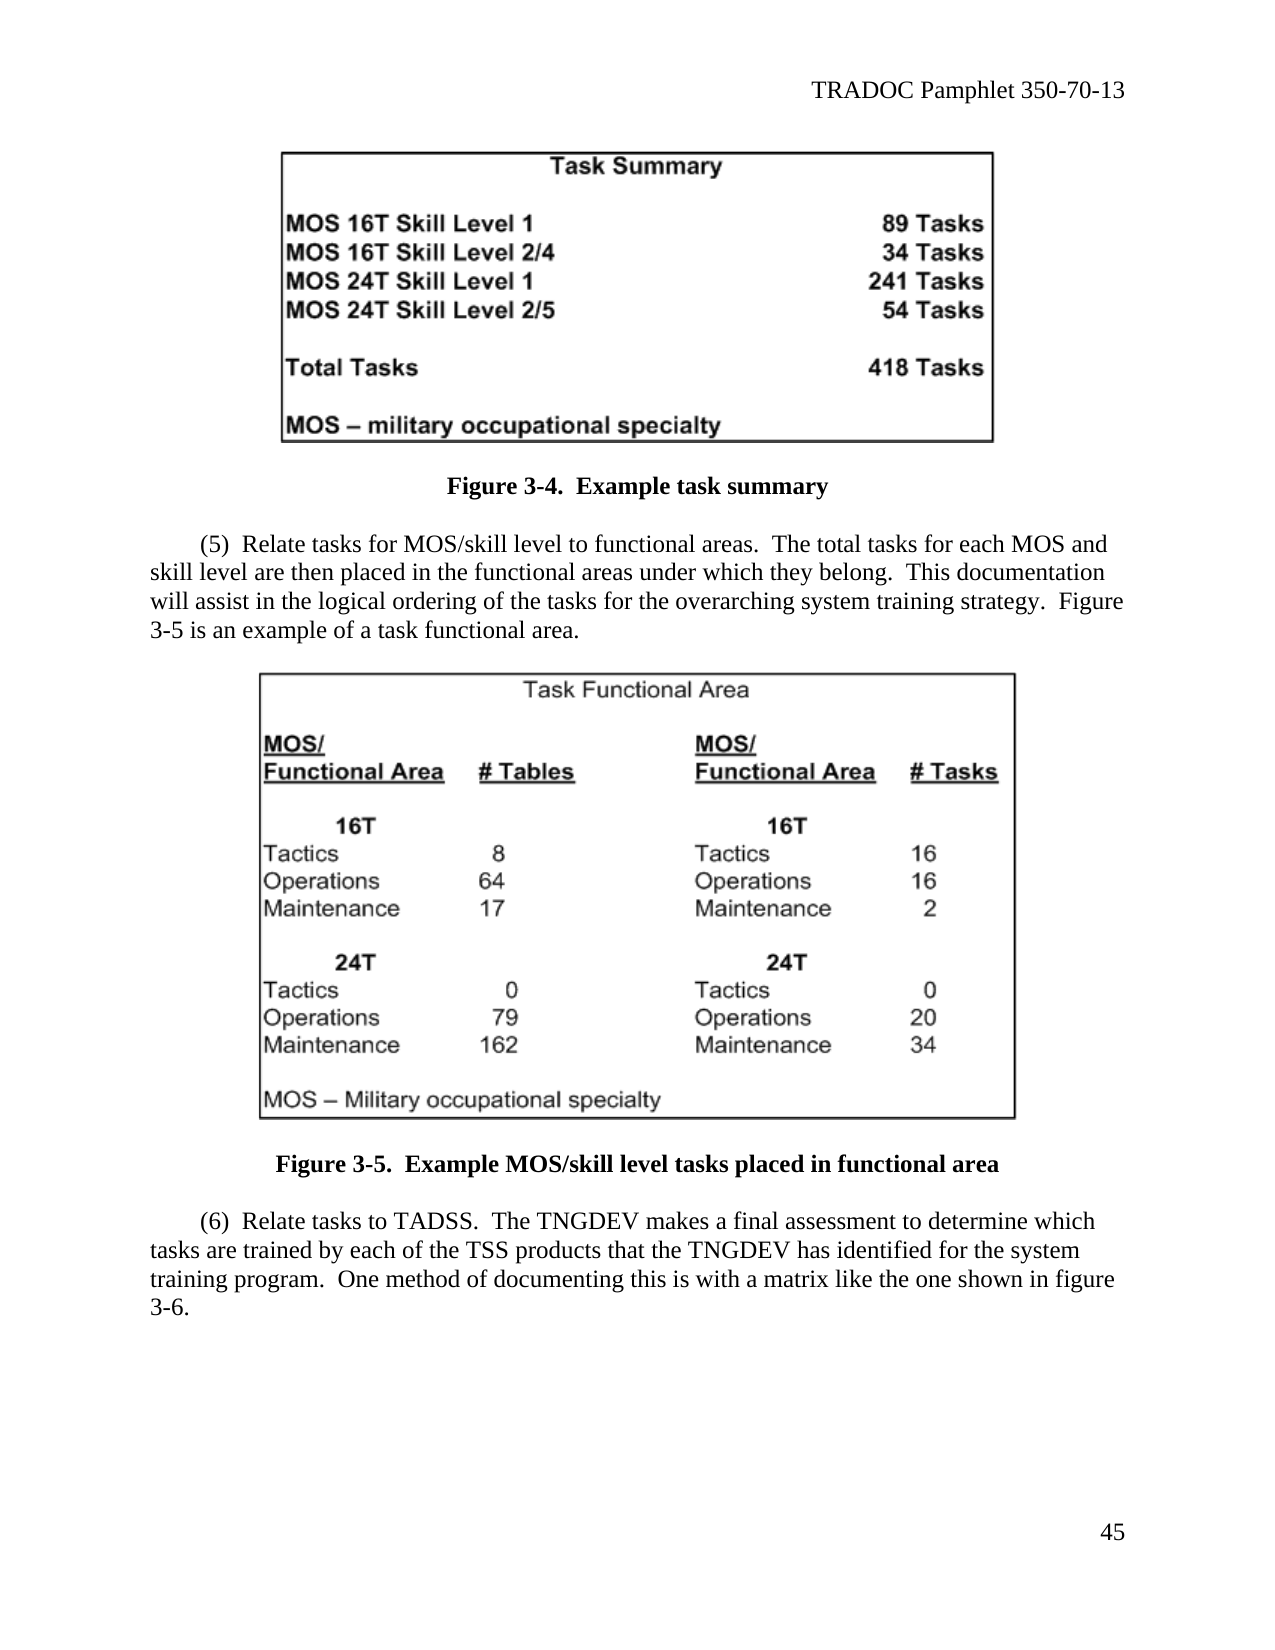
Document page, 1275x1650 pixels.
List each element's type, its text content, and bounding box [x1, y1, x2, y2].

picture [258, 672, 1017, 1120]
text (6) Relate tasks to TADSS. The TNGDEV makes a final assessment to determine which tasks are trained by each of the TSS products that the TNGDEV has identified for the system training program. One method of documenting this is with a matrix like the one shown in figure 3-6. [150, 1206, 1125, 1321]
text Figure 3-4. Example task summary [150, 471, 1125, 500]
picture [280, 150, 995, 443]
text Figure 3-5. Example MOS/skill level tasks placed in functional area [150, 1149, 1125, 1177]
text (5) Relate tasks for MOS/skill level to functional areas. The total tasks for each MOS and skill level are then placed in the functional areas under which they belong. This documentation will assist in the logical ordering of the tasks for the overarching system training strategy. Figure 3-5 is an example of a task functional area. [150, 529, 1125, 644]
